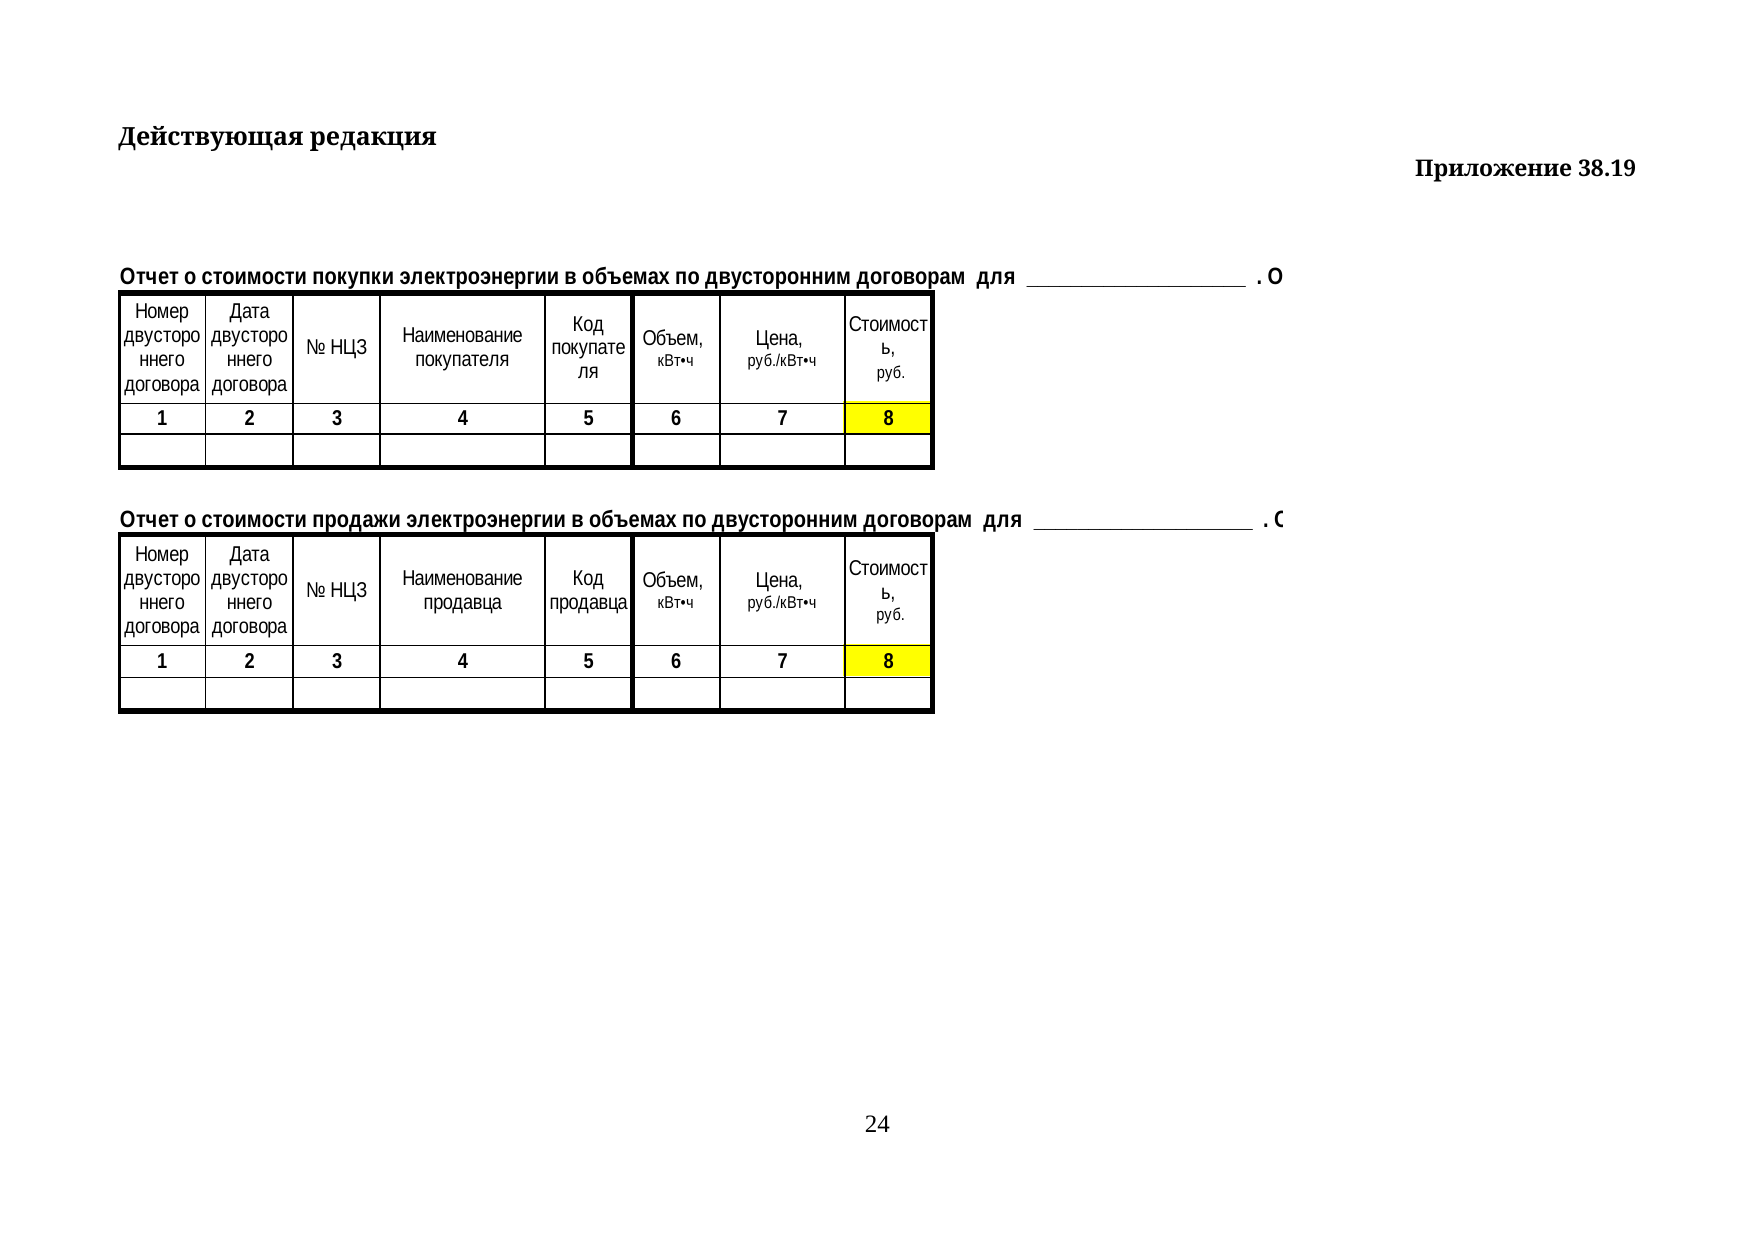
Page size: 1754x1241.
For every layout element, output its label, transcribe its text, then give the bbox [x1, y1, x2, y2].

text Действующая редакция [118, 118, 1636, 152]
text приложение 38.19 [118, 152, 1636, 183]
